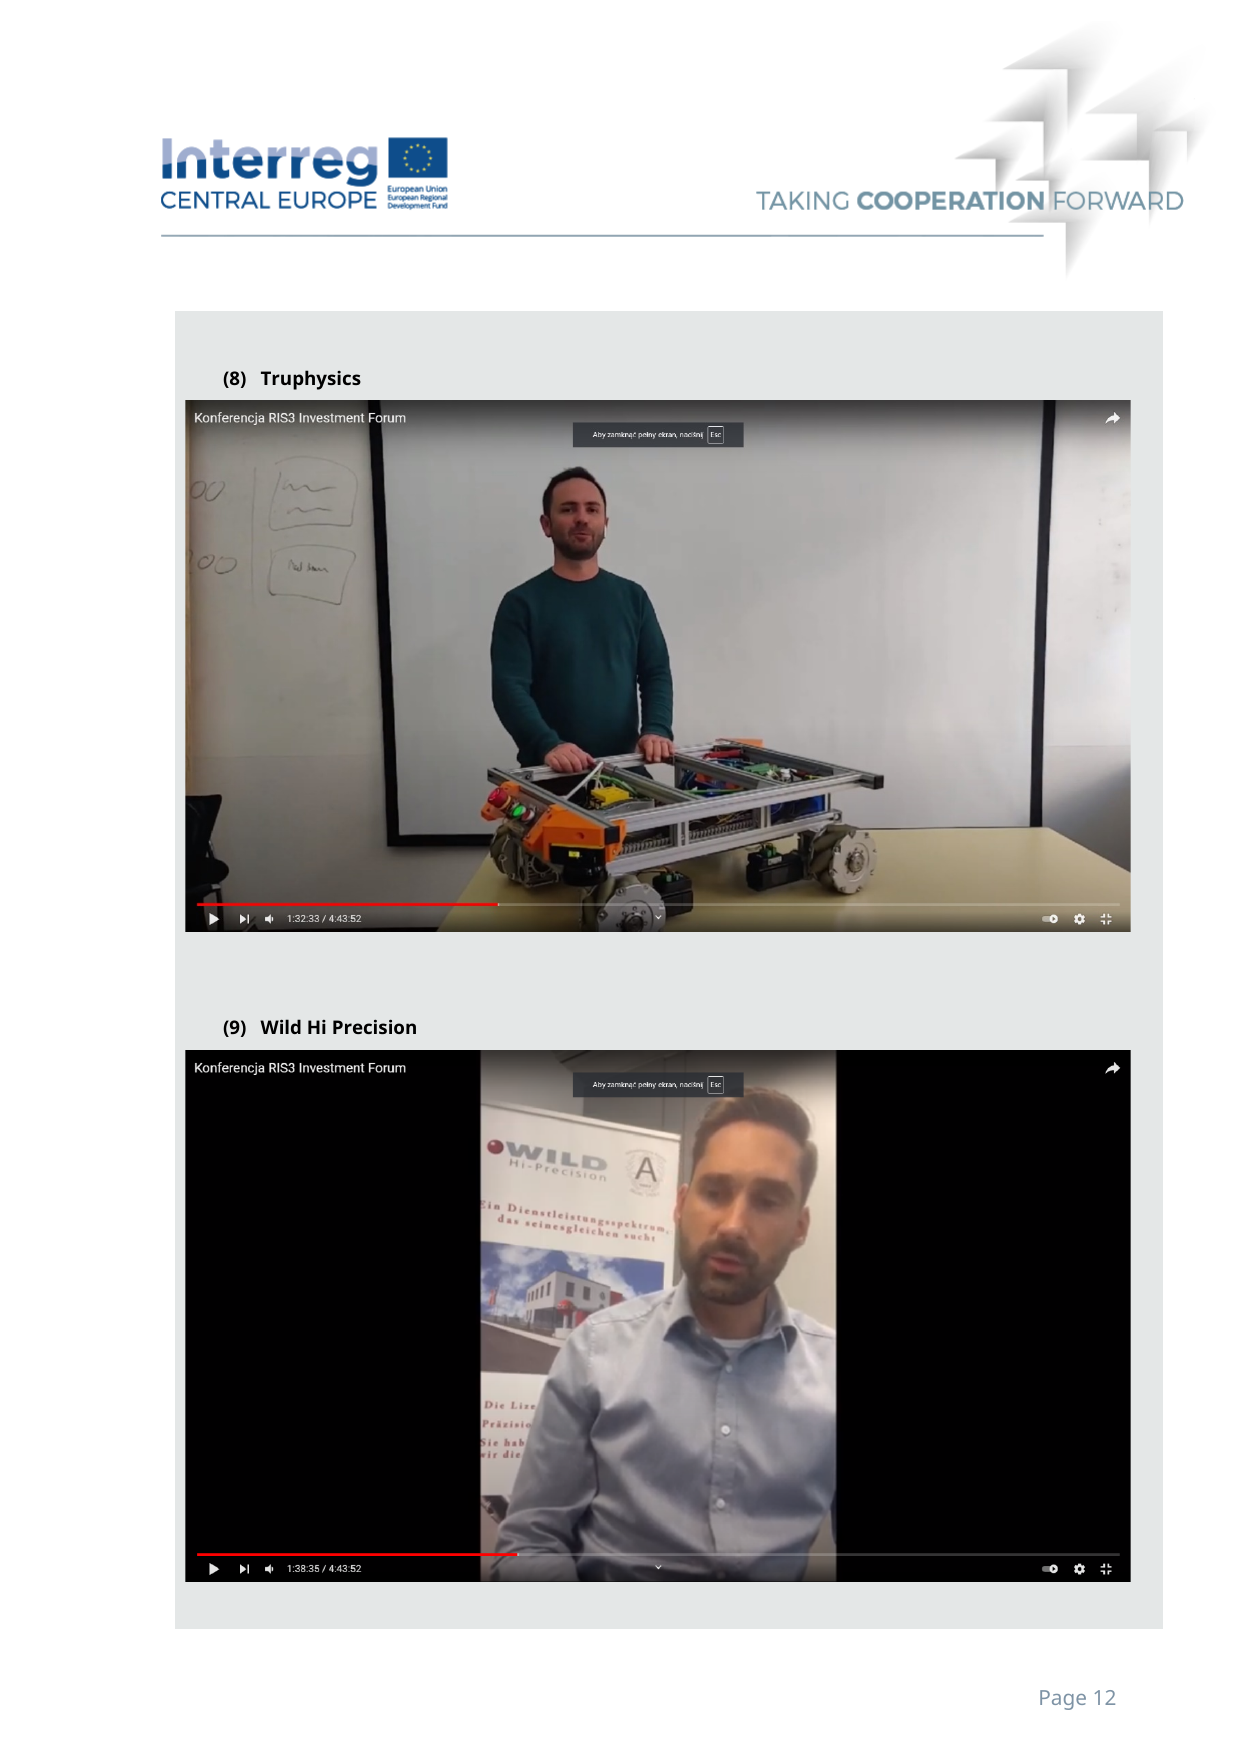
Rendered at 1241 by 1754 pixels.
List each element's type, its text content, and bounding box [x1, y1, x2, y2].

picture [185, 1050, 1131, 1582]
picture [185, 400, 1131, 932]
picture [99, 21, 1235, 304]
